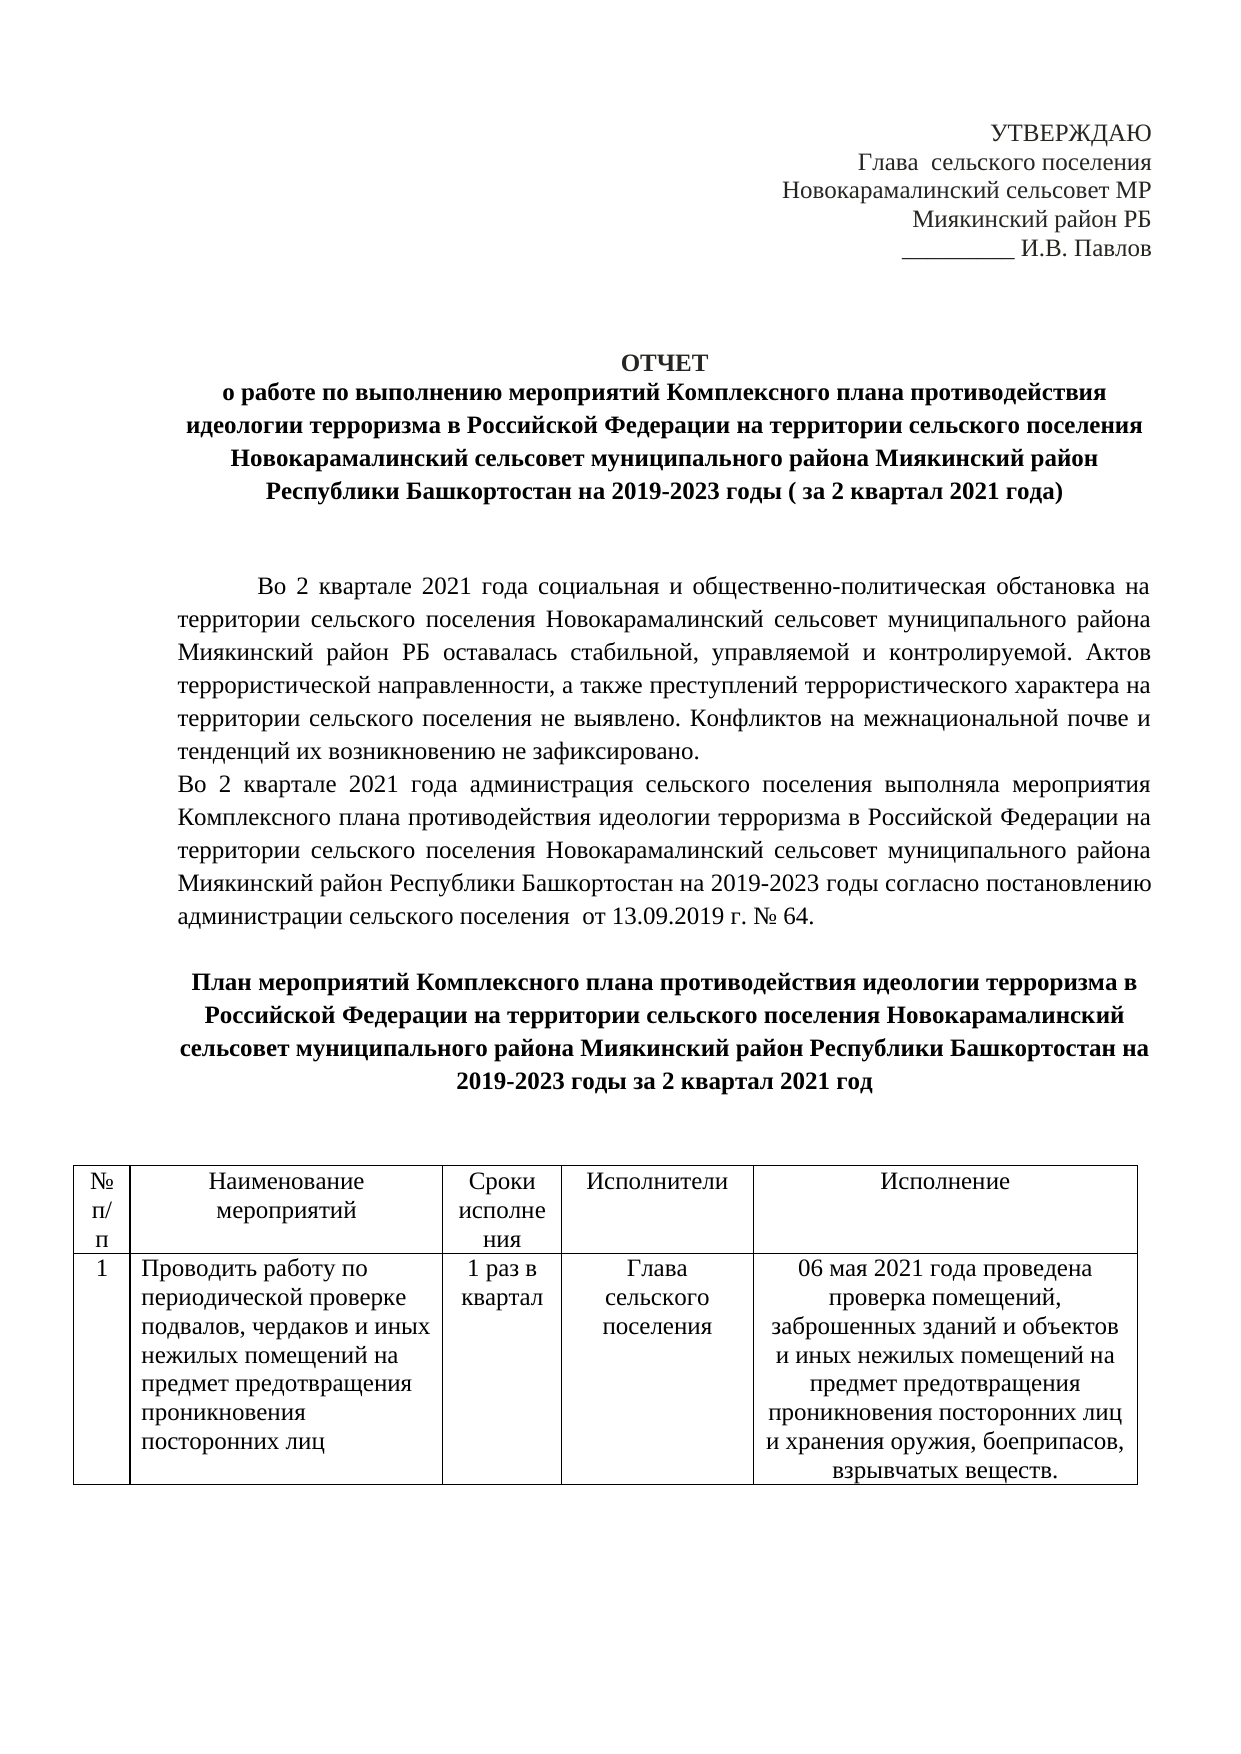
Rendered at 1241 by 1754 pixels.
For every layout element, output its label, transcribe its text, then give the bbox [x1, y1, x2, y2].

table_cell 1 [74, 1254, 129, 1483]
text о работе по выполнению мероприятий Комплексного плана противодействия идеологии терроризма в Российской Федерации на территории сельского поселения Новокарамалинский сельсовет муниципального района Миякинский район Республики Башкортостан на 2019-2023 годы ( за 2 квартал 2021 года) [177, 377, 1152, 505]
table_cell Глава сельского поселения [562, 1254, 753, 1483]
text _________ И.В. Павлов [177, 233, 1152, 262]
table_cell 06 мая 2021 года проведена проверка помещений, заброшенных зданий и объектов и иных нежилых помещений на предмет предотвращения проникновения посторонних лиц и хранения оружия, боеприпасов, взрывчатых веществ. [754, 1254, 1137, 1483]
text УТВЕРЖДАЮ [177, 118, 1152, 147]
table_cell Проводить работу по периодической проверке подвалов, чердаков и иных нежилых помещений на предмет предотвращения проникновения посторонних лиц [131, 1254, 442, 1483]
text План мероприятий Комплексного плана противодействия идеологии терроризма в Российской Федерации на территории сельского поселения Новокарамалинский сельсовет муниципального района Миякинский район Республики Башкортостан на 2019-2023 годы за 2 квартал 2021 год [177, 967, 1152, 1095]
text Во 2 квартале 2021 года администрация сельского поселения выполняла мероприятия Комплексного плана противодействия идеологии терроризма в Российской Федерации на территории сельского поселения Новокарамалинский сельсовет муниципального района Миякинский район Республики Башкортостан на 2019-2023 годы согласно постановлению администрации сельского поселения от 13.09.2019 г. № 64. [177, 769, 1152, 930]
table_cell 1 раз в квартал [443, 1254, 561, 1483]
text Глава сельского поселения [177, 147, 1152, 176]
table_header Наименование мероприятий [131, 1166, 442, 1252]
table_header № п/п [74, 1166, 129, 1252]
table_header Исполнение [754, 1166, 1137, 1252]
text Новокарамалинский сельсовет МР [177, 176, 1152, 204]
table_header Исполнители [562, 1166, 753, 1252]
text Во 2 квартале 2021 года социальная и общественно-политическая обстановка на территории сельского поселения Новокарамалинский сельсовет муниципального района Миякинский район РБ оставалась стабильной, управляемой и контролируемой. Актов террористической направленности, а также преступлений террористического характера на территории сельского поселения не выявлено. Конфликтов на межнациональной почве и тенденций их возникновению не зафиксировано. [177, 571, 1152, 764]
text Миякинский район РБ [177, 204, 1152, 233]
text ОТЧЕТ [177, 348, 1152, 377]
table_header Сроки исполнения [443, 1166, 561, 1252]
